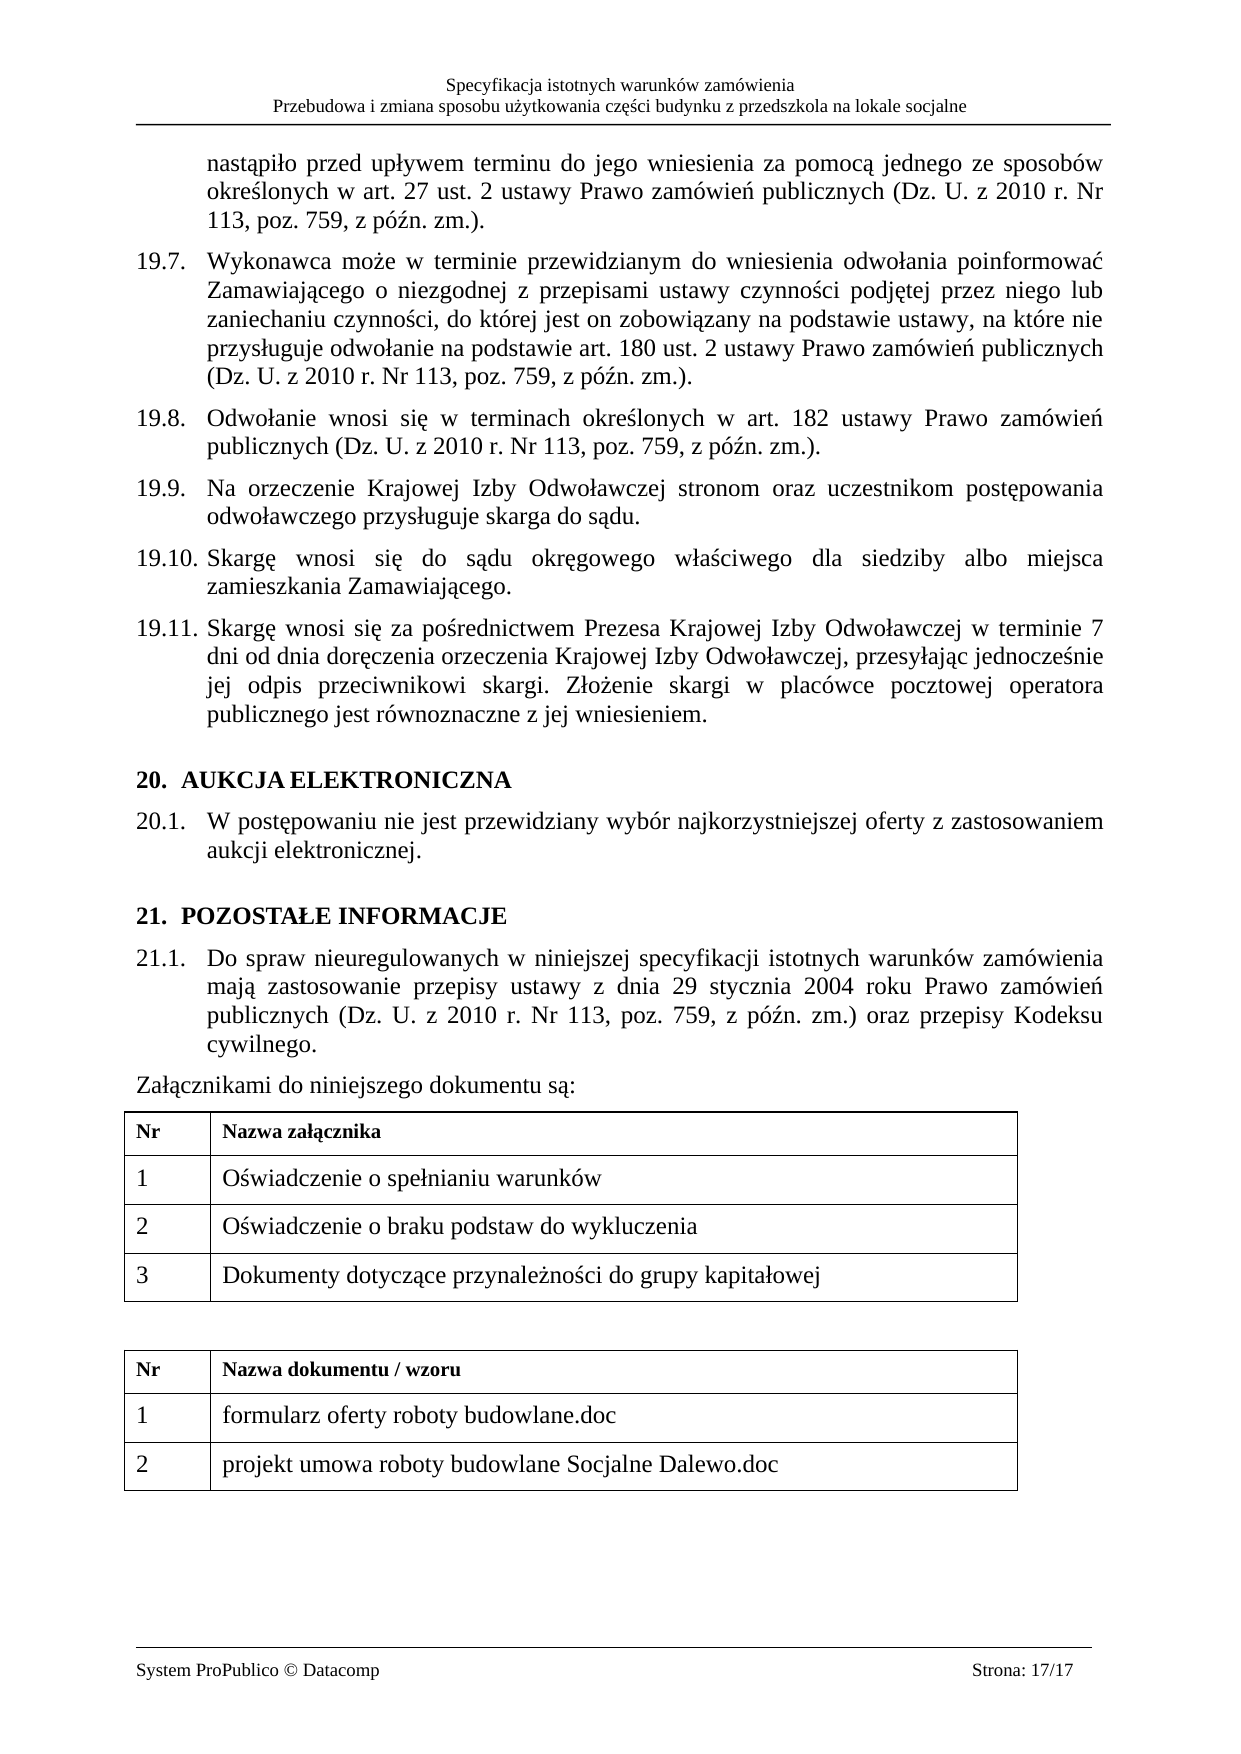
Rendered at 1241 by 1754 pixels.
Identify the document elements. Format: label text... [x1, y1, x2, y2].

subtitle Do spraw nieuregulowanych w niniejszej specyfikacji istotnych warunków zamówienia mają zastosowanie przepisy ustawy z dnia 29 stycznia 2004 roku Prawo zamówień publicznych (Dz. U. z 2010 r. Nr 113, poz. 759, z późn. zm.) oraz przepisy Kodeksu cywilnego. [136, 943, 1104, 1058]
table_cell Dokumenty dotyczące przynależności do grupy kapitałowej [211, 1254, 1017, 1301]
text Załącznikami do niniejszego dokumentu są: [136, 1070, 1104, 1099]
table_cell 2 [125, 1443, 210, 1490]
subtitle Aukcja elektroniczna [136, 765, 1104, 794]
subtitle Pozostałe informacje [136, 901, 1104, 930]
subtitle Skargę wnosi się za pośrednictwem Prezesa Krajowej Izby Odwoławczej w terminie 7 dni od dnia doręczenia orzeczenia Krajowej Izby Odwoławczej, przesyłając jednocześnie jej odpis przeciwnikowi skargi. Złożenie skargi w placówce pocztowej operatora publicznego jest równoznaczne z jej wniesieniem. [136, 613, 1104, 728]
table_header Nr [125, 1113, 210, 1155]
subtitle W postępowaniu nie jest przewidziany wybór najkorzystniejszej oferty z zastosowaniem aukcji elektronicznej. [136, 806, 1104, 864]
table_cell 3 [125, 1254, 210, 1301]
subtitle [136, 148, 1104, 234]
table_cell projekt umowa roboty budowlane Socjalne Dalewo.doc [211, 1443, 1017, 1490]
table_cell 2 [125, 1205, 210, 1252]
table_cell formularz oferty roboty budowlane.doc [211, 1394, 1017, 1442]
table_header Nazwa załącznika [211, 1113, 1017, 1155]
table_cell Oświadczenie o spełnianiu warunków [211, 1156, 1017, 1204]
table_cell Oświadczenie o braku podstaw do wykluczenia [211, 1205, 1017, 1252]
table_cell 1 [125, 1156, 210, 1204]
subtitle Skargę wnosi się do sądu okręgowego właściwego dla siedziby albo miejsca zamieszkania Zamawiającego. [136, 543, 1104, 600]
table_header Nazwa dokumentu / wzoru [211, 1351, 1017, 1393]
table_header Nr [125, 1351, 210, 1393]
subtitle Odwołanie wnosi się w terminach określonych w art. 182 ustawy Prawo zamówień publicznych (Dz. U. z 2010 r. Nr 113, poz. 759, z późn. zm.). [136, 403, 1104, 460]
table_cell 1 [125, 1394, 210, 1442]
subtitle Wykonawca może w terminie przewidzianym do wniesienia odwołania poinformować Zamawiającego o niezgodnej z przepisami ustawy czynności podjętej przez niego lub zaniechaniu czynności, do której jest on zobowiązany na podstawie ustawy, na które nie przysługuje odwołanie na podstawie art. 180 ust. 2 ustawy Prawo zamówień publicznych (Dz. U. z 2010 r. Nr 113, poz. 759, z późn. zm.). [136, 246, 1104, 390]
subtitle Na orzeczenie Krajowej Izby Odwoławczej stronom oraz uczestnikom postępowania odwoławczego przysługuje skarga do sądu. [136, 473, 1104, 530]
